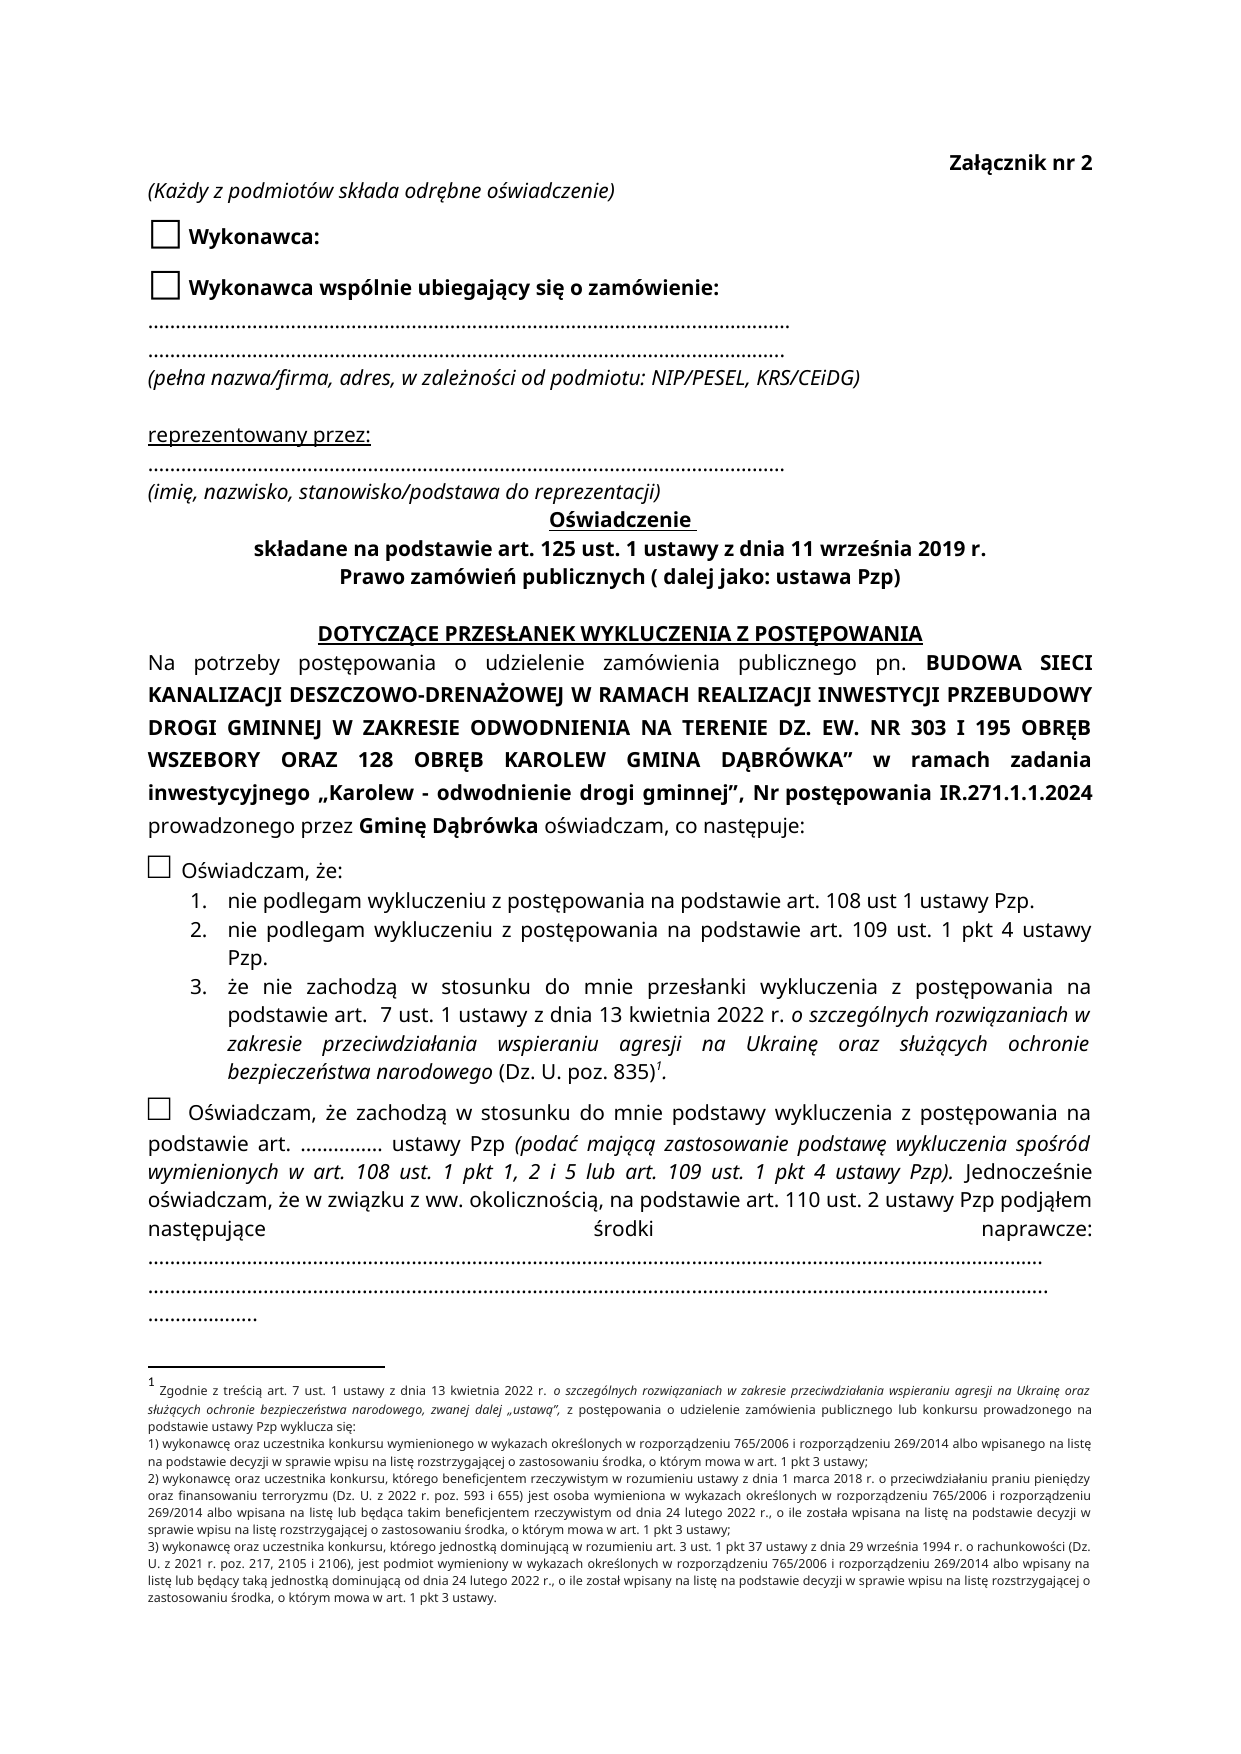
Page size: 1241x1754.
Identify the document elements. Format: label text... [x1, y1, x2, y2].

text Załącznik nr 2 [148, 148, 1093, 176]
text □ Wykonawca: [148, 204, 1093, 256]
text składane na podstawie art. 125 ust. 1 ustawy z dnia 11 września 2019 r. [148, 534, 1093, 562]
text □ Wykonawca wspólnie ubiegający się o zamówienie: [148, 256, 1093, 307]
text (Każdy z podmiotów składa odrębne oświadczenie) [148, 176, 1093, 204]
list nie podlegam wykluczeniu z postępowania na podstawie art. 108 ust 1 ustawy Pzp. [190, 887, 1093, 915]
list nie podlegam wykluczeniu z postępowania na podstawie art. 109 ust. 1 pkt 4 ustawy Pzp. [190, 915, 1093, 972]
text Prawo zamówień publicznych ( dalej jako: ustawa Pzp) [148, 562, 1093, 591]
text (imię, nazwisko, stanowisko/podstawa do reprezentacji) [148, 477, 1093, 506]
text DOTYCZĄCE PRZESŁANEK WYKLUCZENIA Z POSTĘPOWANIA [148, 619, 1093, 648]
list że nie zachodzą w stosunku do mnie przesłanki wykluczenia z postępowania na podstawie art. 7 ust. 1 ustawy z dnia 13 kwietnia 2022 r. o szczególnych rozwiązaniach w zakresie przeciwdziałania wspieraniu agresji na Ukrainę oraz służących ochronie bezpieczeństwa narodowego (Dz. U. poz. 835). [190, 972, 1093, 1086]
text ………………………………………………………………………..…………………………… [148, 449, 1093, 477]
text □ Oświadczam, że: [148, 843, 1093, 887]
text Oświadczenie [148, 506, 1093, 534]
text Na potrzeby postępowania o udzielenie zamówienia publicznego pn. BUDOWA SIECI KANALIZACJI DESZCZOWO-DRENAŻOWEJ W RAMACH REALIZACJI INWESTYCJI PRZEBUDOWY DROGI GMINNEJ W ZAKRESIE ODWODNIENIA NA TERENIE DZ. EW. NR 303 I 195 OBRĘB WSZEBORY ORAZ 128 OBRĘB KAROLEW GMINA DĄBRÓWKA” w ramach zadania inwestycyjnego „Karolew - odwodnienie drogi gminnej”, Nr postępowania IR.271.1.1.2024 prowadzonego przez Gminę Dąbrówka oświadczam, co następuje: [148, 648, 1093, 839]
text □ Oświadczam, że zachodzą w stosunku do mnie podstawy wykluczenia z postępowania na podstawie art. …………… ustawy Pzp (podać mającą zastosowanie podstawę wykluczenia spośród wymienionych w art. 108 ust. 1 pkt 1, 2 i 5 lub art. 109 ust. 1 pkt 4 ustawy Pzp). Jednocześnie oświadczam, że w związku z ww. okolicznością, na podstawie art. 110 ust. 2 ustawy Pzp podjąłem następujące środki naprawcze: ………………………………………………………………………………………………………………………………………………. [148, 1086, 1093, 1271]
text ……………………………………………………………………………………………………… [148, 307, 1093, 335]
text reprezentowany przez: [148, 420, 1093, 449]
text (pełna nazwa/firma, adres, w zależności od podmiotu: NIP/PESEL, KRS/CEiDG) [148, 363, 1093, 392]
text ………………………………………………………………………………………………………………………………………………..……………….. [148, 1271, 1093, 1328]
text …………………………………………………………………………………………………….. [148, 335, 1093, 363]
